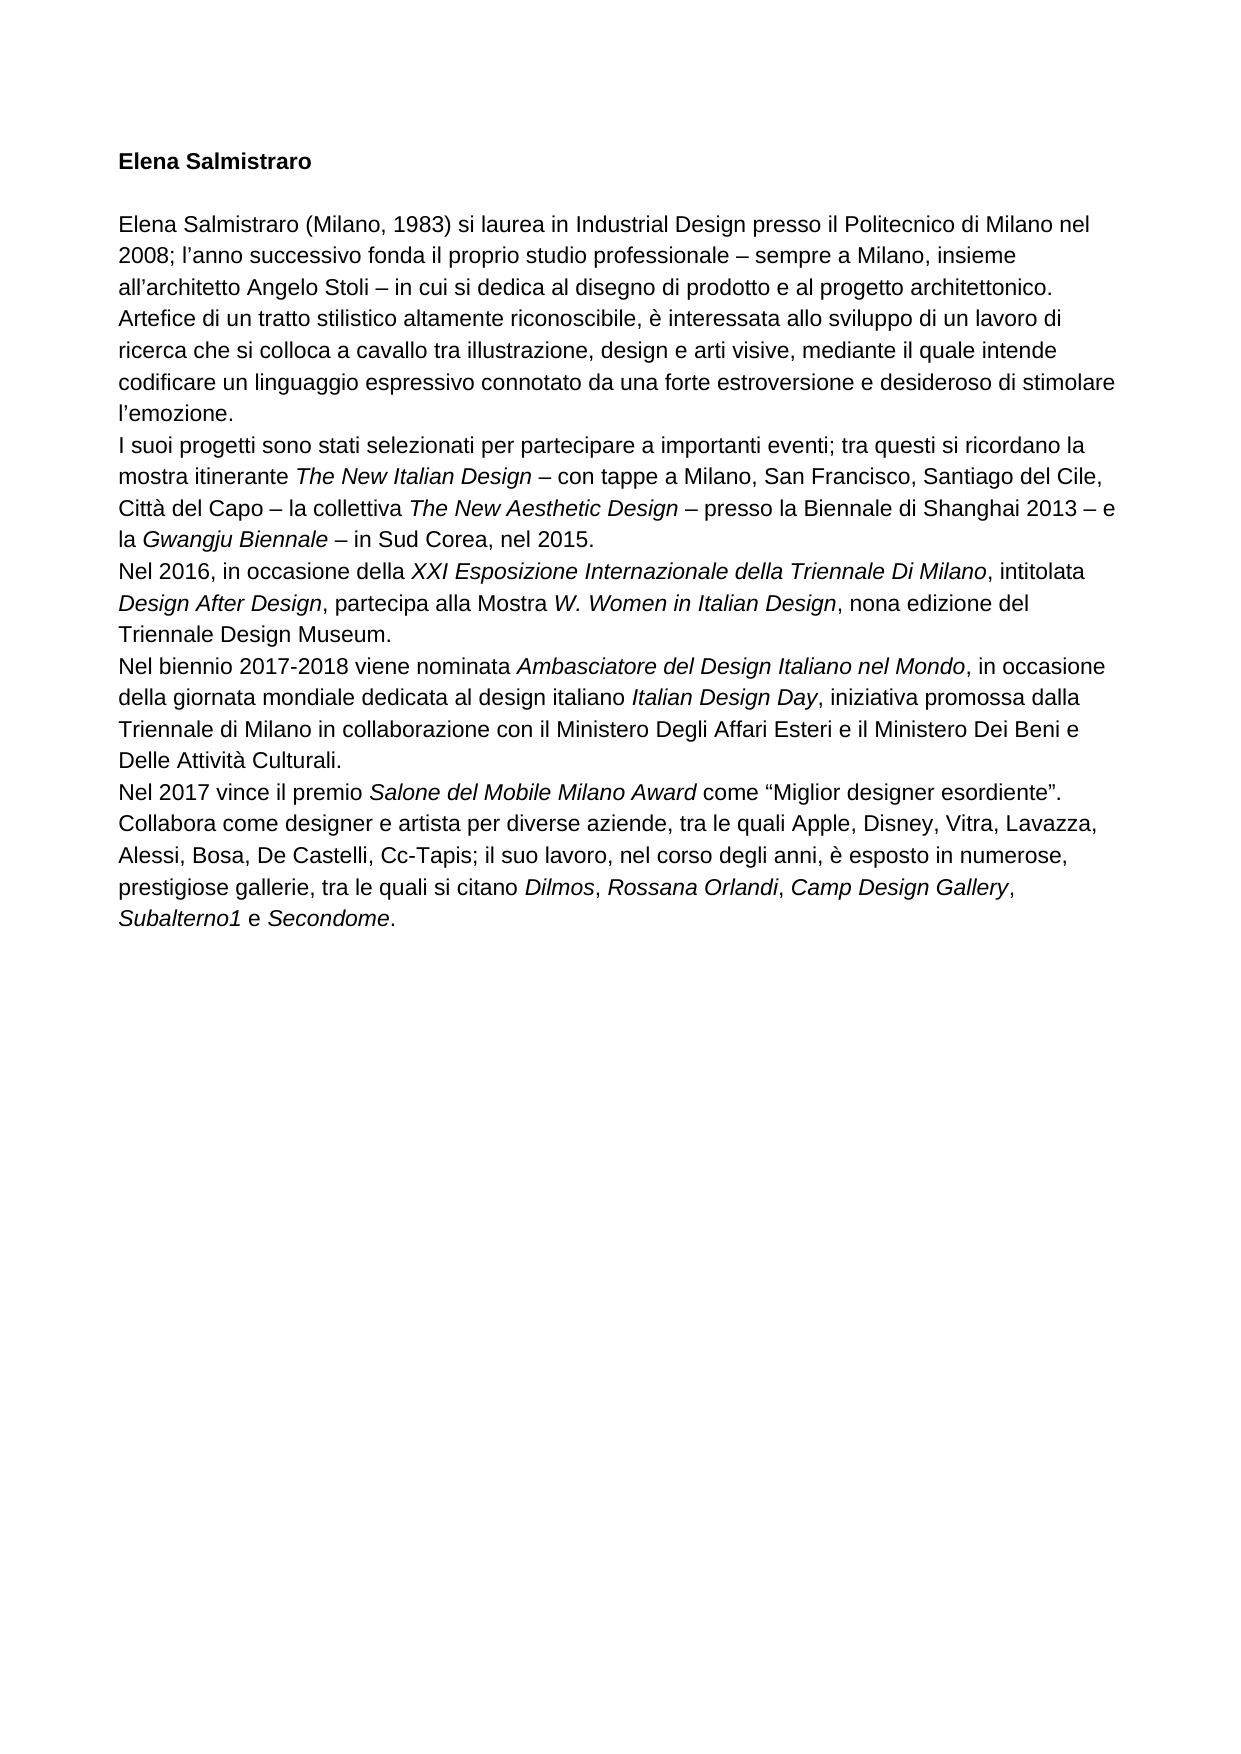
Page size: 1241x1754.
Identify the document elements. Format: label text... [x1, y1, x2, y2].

text Nel 2017 vince il premio Salone del Mobile Milano Award come “Miglior designer esordiente”. [118, 779, 1122, 805]
text I suoi progetti sono stati selezionati per partecipare a importanti eventi; tra questi si ricordano la mostra itinerante The New Italian Design – con tappe a Milano, San Francisco, Santiago del Cile, Città del Capo – la collettiva The New Aesthetic Design – presso la Biennale di Shanghai 2013 – e la Gwangju Biennale – in Sud Corea, nel 2015. [118, 432, 1122, 553]
text Nel biennio 2017-2018 viene nominata Ambasciatore del Design Italiano nel Mondo, in occasione della giornata mondiale dedicata al design italiano Italian Design Day, iniziativa promossa dalla Triennale di Milano in collaborazione con il Ministero Degli Affari Esteri e il Ministero Dei Beni e Delle Attività Culturali. [118, 653, 1122, 774]
text Elena Salmistraro [118, 148, 1122, 174]
text Nel 2016, in occasione della XXI Esposizione Internazionale della Triennale Di Milano, intitolata Design After Design, partecipa alla Mostra W. Women in Italian Design, nona edizione del Triennale Design Museum. [118, 558, 1122, 647]
text Collabora come designer e artista per diverse aziende, tra le quali Apple, Disney, Vitra, Lavazza, Alessi, Bosa, De Castelli, Cc-Tapis; il suo lavoro, nel corso degli anni, è esposto in numerose, prestigiose gallerie, tra le quali si citano Dilmos, Rossana Orlandi, Camp Design Gallery, Subalterno1 e Secondome. [118, 810, 1122, 931]
text Artefice di un tratto stilistico altamente riconoscibile, è interessata allo sviluppo di un lavoro di ricerca che si colloca a cavallo tra illustrazione, design e arti visive, mediante il quale intende codificare un linguaggio espressivo connotato da una forte estroversione e desideroso di stimolare l’emozione. [118, 305, 1122, 426]
text Elena Salmistraro (Milano, 1983) si laurea in Industrial Design presso il Politecnico di Milano nel 2008; l’anno successivo fonda il proprio studio professionale – sempre a Milano, insieme all’architetto Angelo Stoli – in cui si dedica al disegno di prodotto e al progetto architettonico. [118, 211, 1122, 300]
